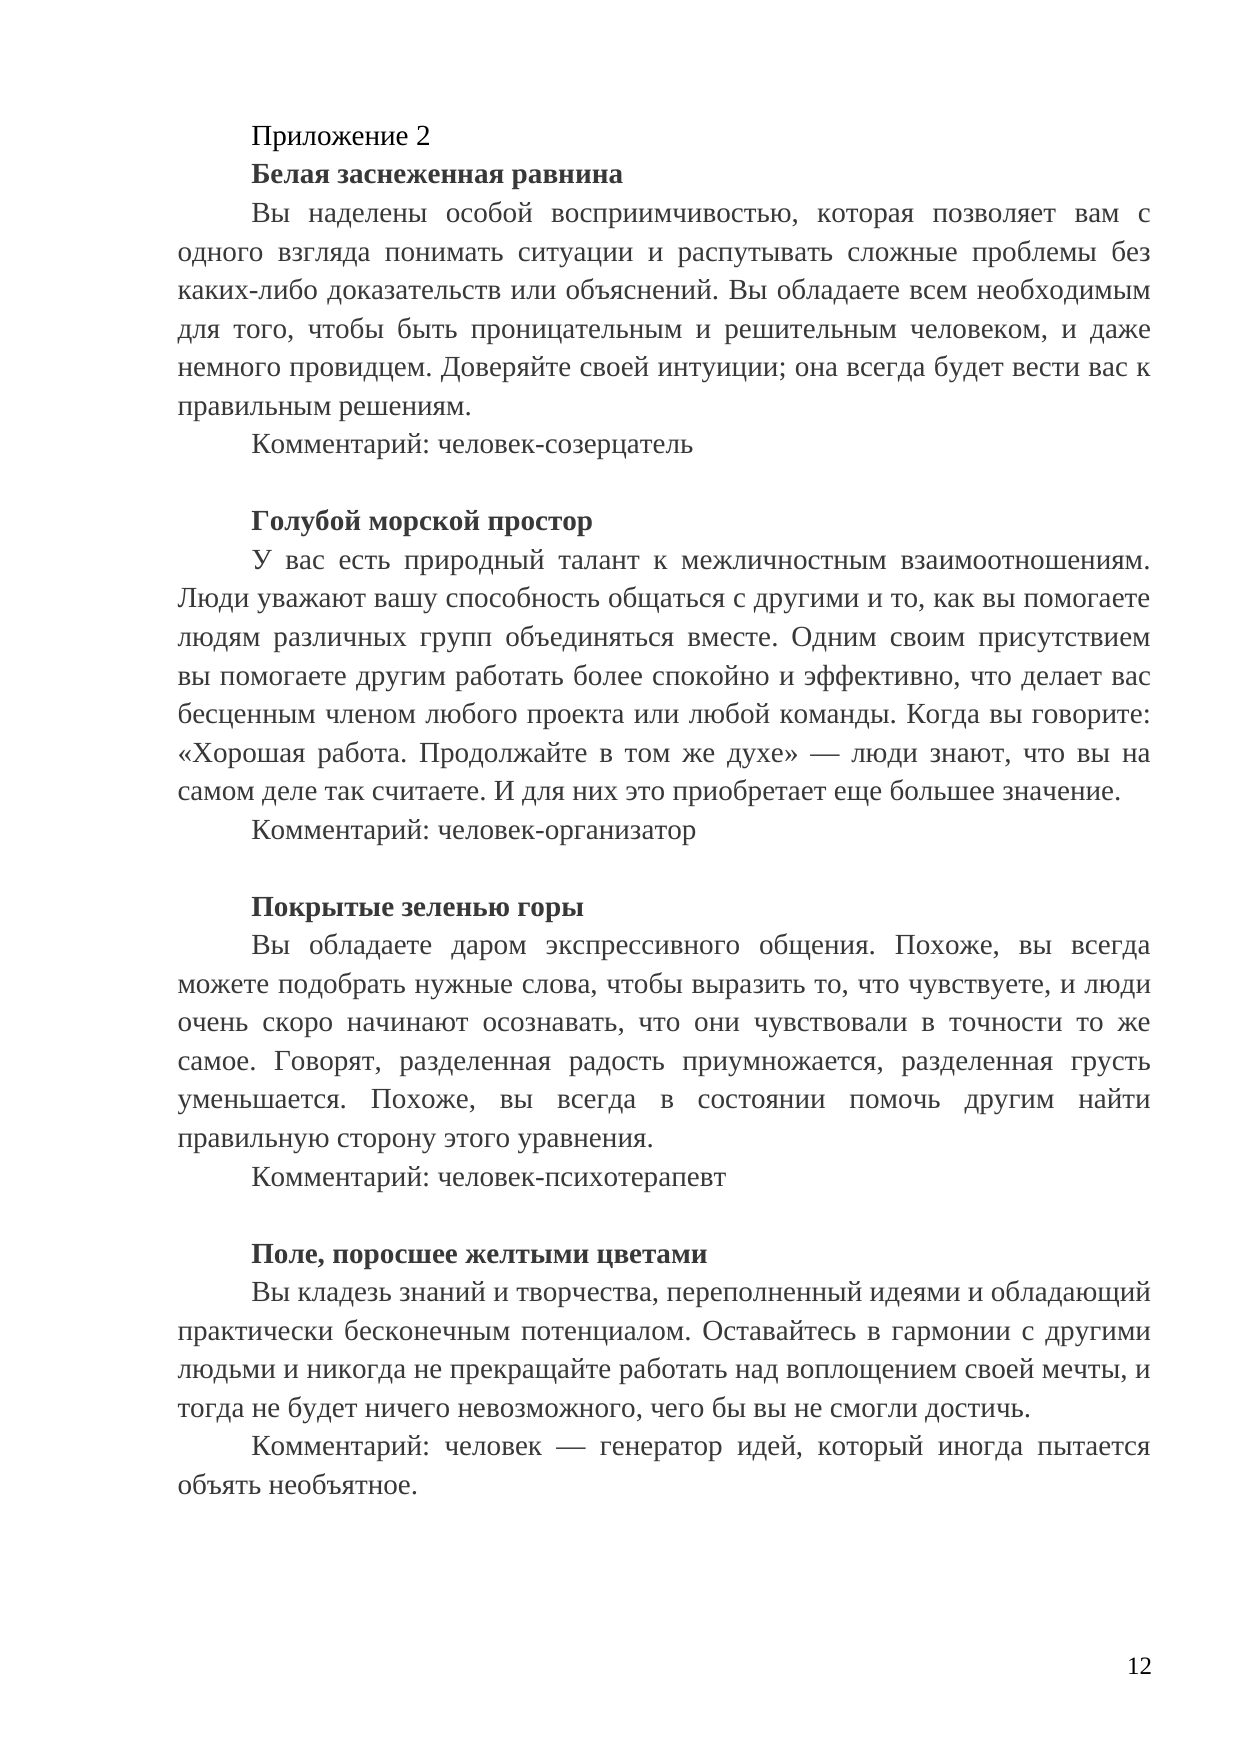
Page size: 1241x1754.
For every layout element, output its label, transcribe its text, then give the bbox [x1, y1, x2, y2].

text Комментарий: человек-созерцатель [177, 426, 1152, 460]
text Голубой морской простор [177, 503, 1152, 537]
text У вас есть природный талант к межличностным взаимоотношениям. Люди уважают вашу способность общаться с другими и то, как вы помогаете людям различных групп объединяться вместе. Одним своим присутствием вы помогаете другим работать более спокойно и эффективно, что делает вас бесценным членом любого проекта или любой команды. Когда вы говорите: «Хорошая работа. Продолжайте в том же духе» — люди знают, что вы на самом деле так считаете. И для них это приобретает еще большее значение. [177, 542, 1152, 807]
text Вы наделены особой восприимчивостью, которая позволяет вам с одного взгляда понимать ситуации и распутывать сложные проблемы без каких-либо доказательств или объяснений. Вы обладаете всем необходимым для того, чтобы быть проницательным и решительным человеком, и даже немного провидцем. Доверяйте своей интуиции; она всегда будет вести вас к правильным решениям. [177, 195, 1152, 421]
text Вы обладаете даром экспрессивного общения. Похоже, вы всегда можете подобрать нужные слова, чтобы выразить то, что чувствуете, и люди очень скоро начинают осознавать, что они чувствовали в точности то же самое. Говорят, разделенная радость приумножается, разделенная грусть уменьшается. Похоже, вы всегда в состоянии помочь другим найти правильную сторону этого уравнения. [177, 927, 1152, 1154]
text Вы кладезь знаний и творчества, переполненный идеями и обладающий практически бесконечным потенциалом. Оставайтесь в гармонии с другими людьми и никогда не прекращайте работать над воплощением своей мечты, и тогда не будет ничего невозможного, чего бы вы не смогли достичь. [177, 1274, 1152, 1423]
text Комментарий: человек — генератор идей, который иногда пытается объять необъятное. [177, 1428, 1152, 1501]
text Приложение 2 [177, 118, 1152, 152]
text Покрытые зеленью горы [177, 889, 1152, 922]
text Поле, поросшее желтыми цветами [177, 1236, 1152, 1269]
text Комментарий: человек-организатор [177, 812, 1152, 845]
text Комментарий: человек-психотерапевт [177, 1159, 1152, 1192]
text Белая заснеженная равнина [177, 157, 1152, 190]
